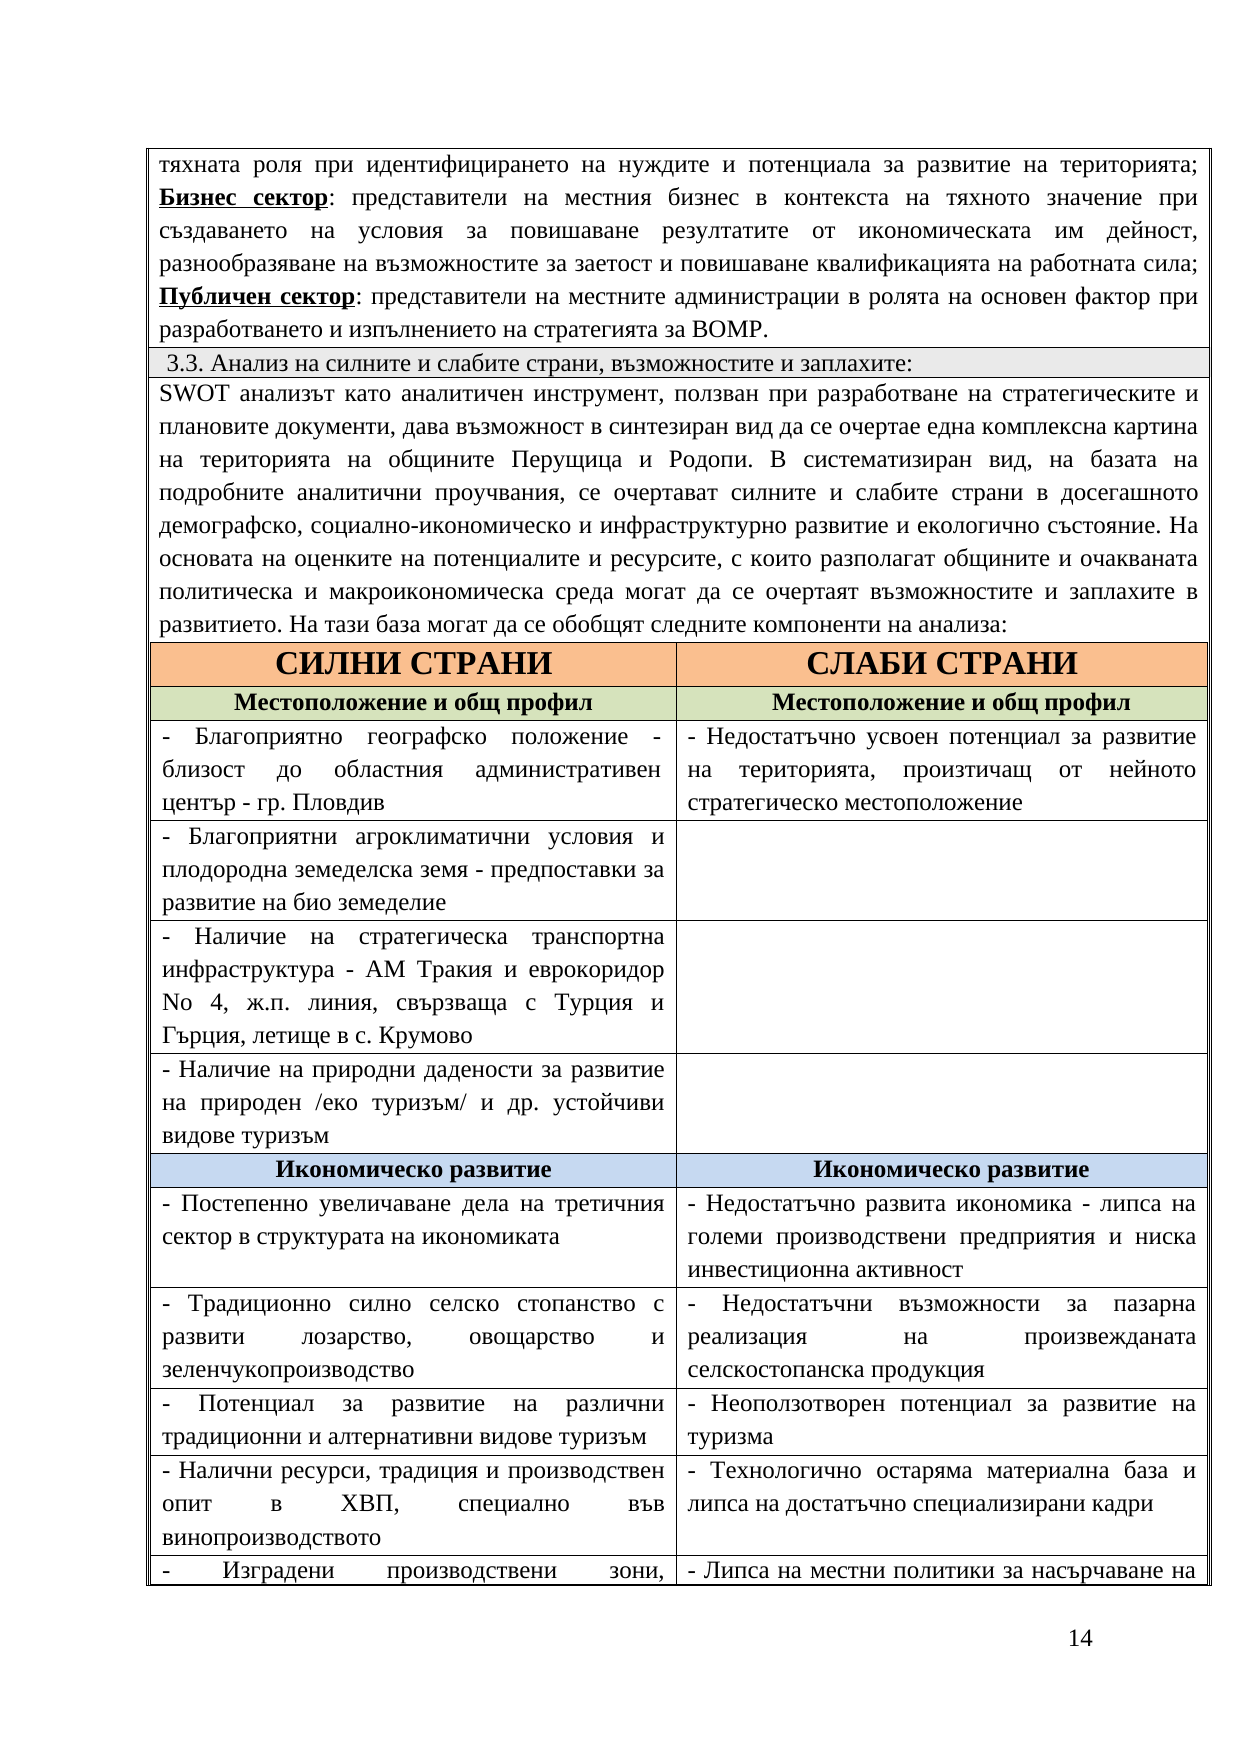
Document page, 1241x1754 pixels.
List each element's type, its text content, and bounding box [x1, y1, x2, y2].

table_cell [149, 149, 1209, 347]
table_cell 3.3. Анализ на силните и слабите страни, възможностите и заплахите: [149, 348, 1209, 377]
